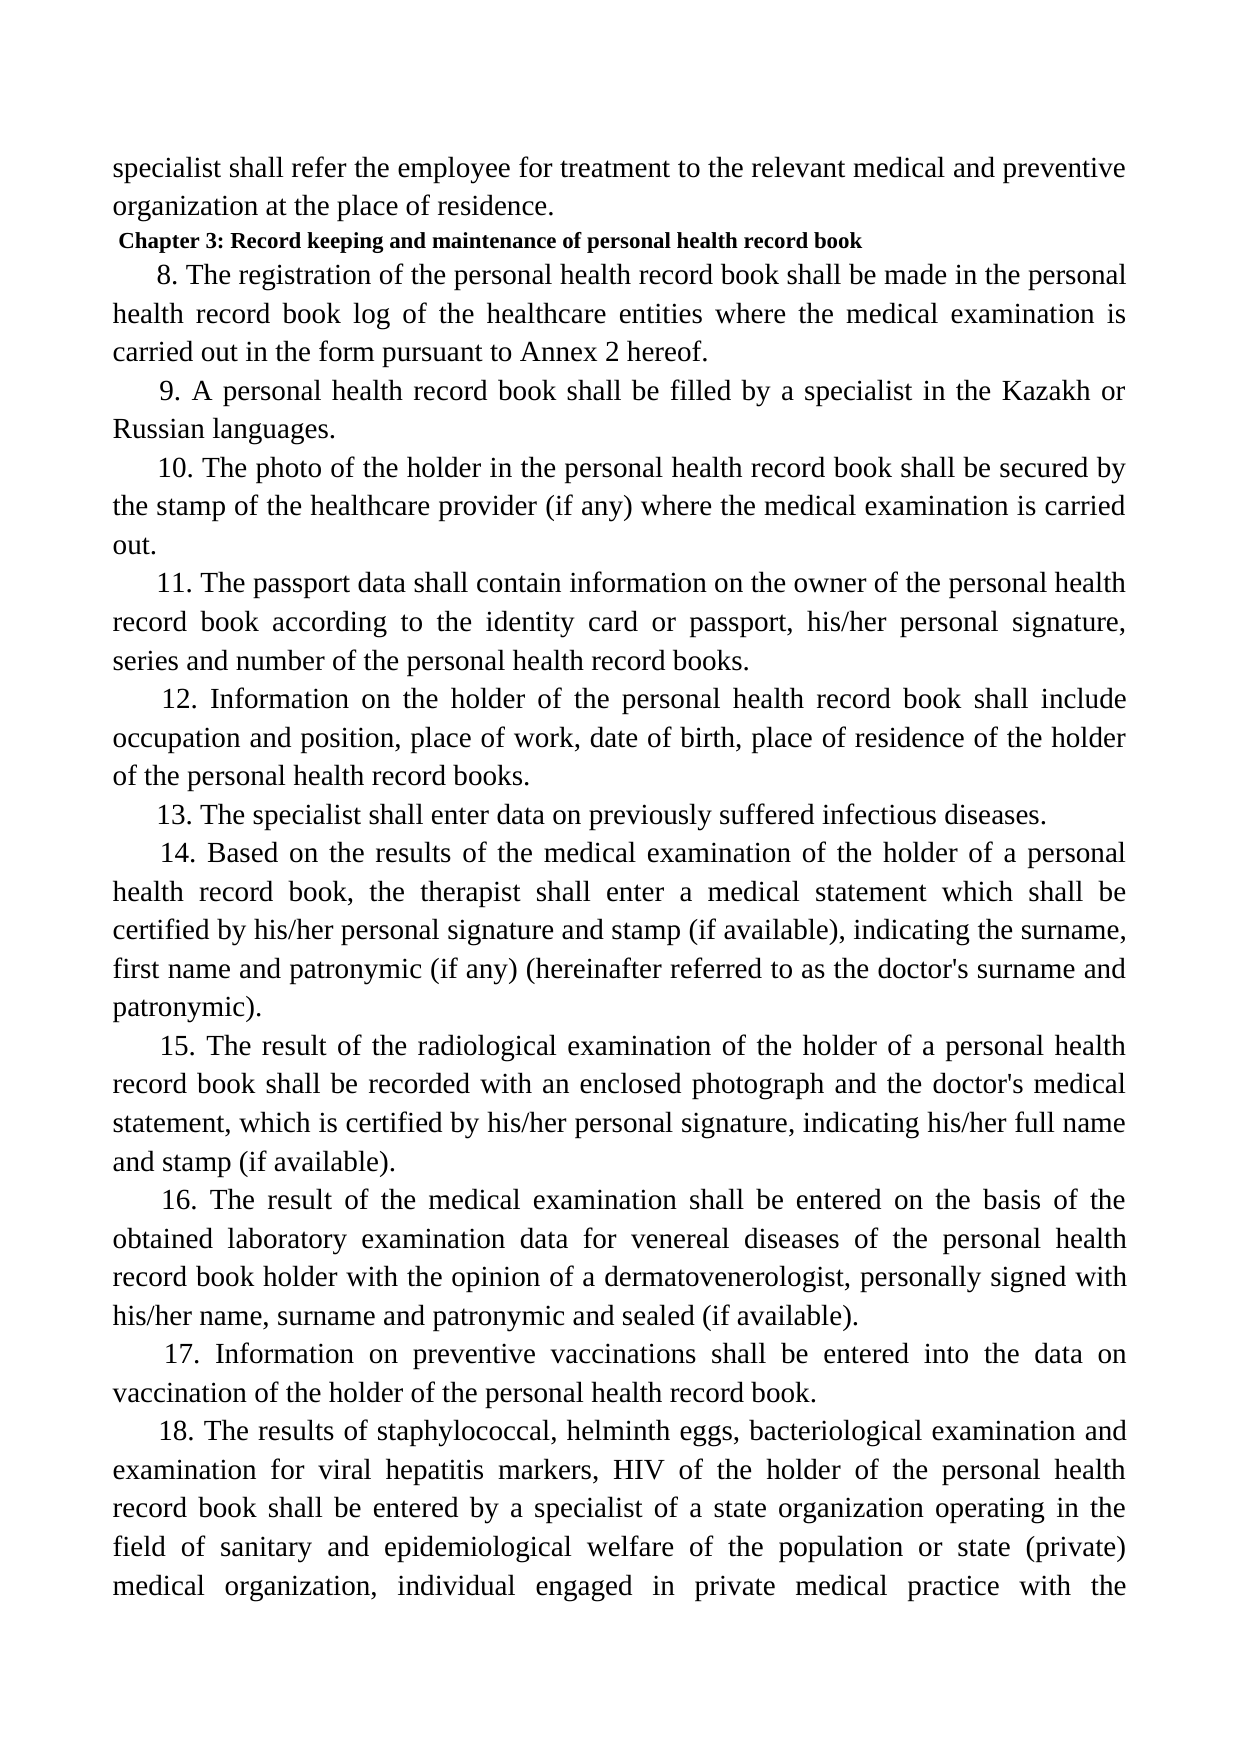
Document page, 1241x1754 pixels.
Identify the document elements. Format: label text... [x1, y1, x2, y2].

text Chapter 3: Record keeping and maintenance of personal health record book [112, 227, 1128, 253]
text 15. The result of the radiological examination of the holder of a personal health record book shall be recorded with an enclosed photograph and the doctor's medical statement, which is certified by his/her personal signature, indicating his/her full name and stamp (if available). [112, 1028, 1128, 1177]
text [112, 1413, 1128, 1601]
text 10. The photo of the holder in the personal health record book shall be secured by the stamp of the healthcare provider (if any) where the medical examination is carried out. [112, 450, 1128, 561]
text 17. Information on preventive vaccinations shall be entered into the data on vaccination of the holder of the personal health record book. [112, 1336, 1128, 1408]
text 8. The registration of the personal health record book shall be made in the personal health record book log of the healthcare entities where the medical examination is carried out in the form pursuant to Annex 2 hereof. [112, 257, 1128, 368]
text 11. The passport data shall contain information on the owner of the personal health record book according to the identity card or passport, his/her personal signature, series and number of the personal health record books. [112, 566, 1128, 676]
text 12. Information on the holder of the personal health record book shall include occupation and position, place of work, date of birth, place of residence of the holder of the personal health record books. [112, 681, 1128, 792]
text 14. Based on the results of the medical examination of the holder of a personal health record book, the therapist shall enter a medical statement which shall be certified by his/her personal signature and stamp (if available), indicating the surname, first name and patronymic (if any) (hereinafter referred to as the doctor's surname and patronymic). [112, 835, 1128, 1023]
text 13. The specialist shall enter data on previously suffered infectious diseases. [112, 797, 1128, 830]
text 9. A personal health record book shall be filled by a specialist in the Kazakh or Russian languages. [112, 373, 1128, 445]
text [112, 150, 1128, 222]
text 16. The result of the medical examination shall be entered on the basis of the obtained laboratory examination data for venereal diseases of the personal health record book holder with the opinion of a dermatovenerologist, personally signed with his/her name, surname and patronymic and sealed (if available). [112, 1182, 1128, 1331]
